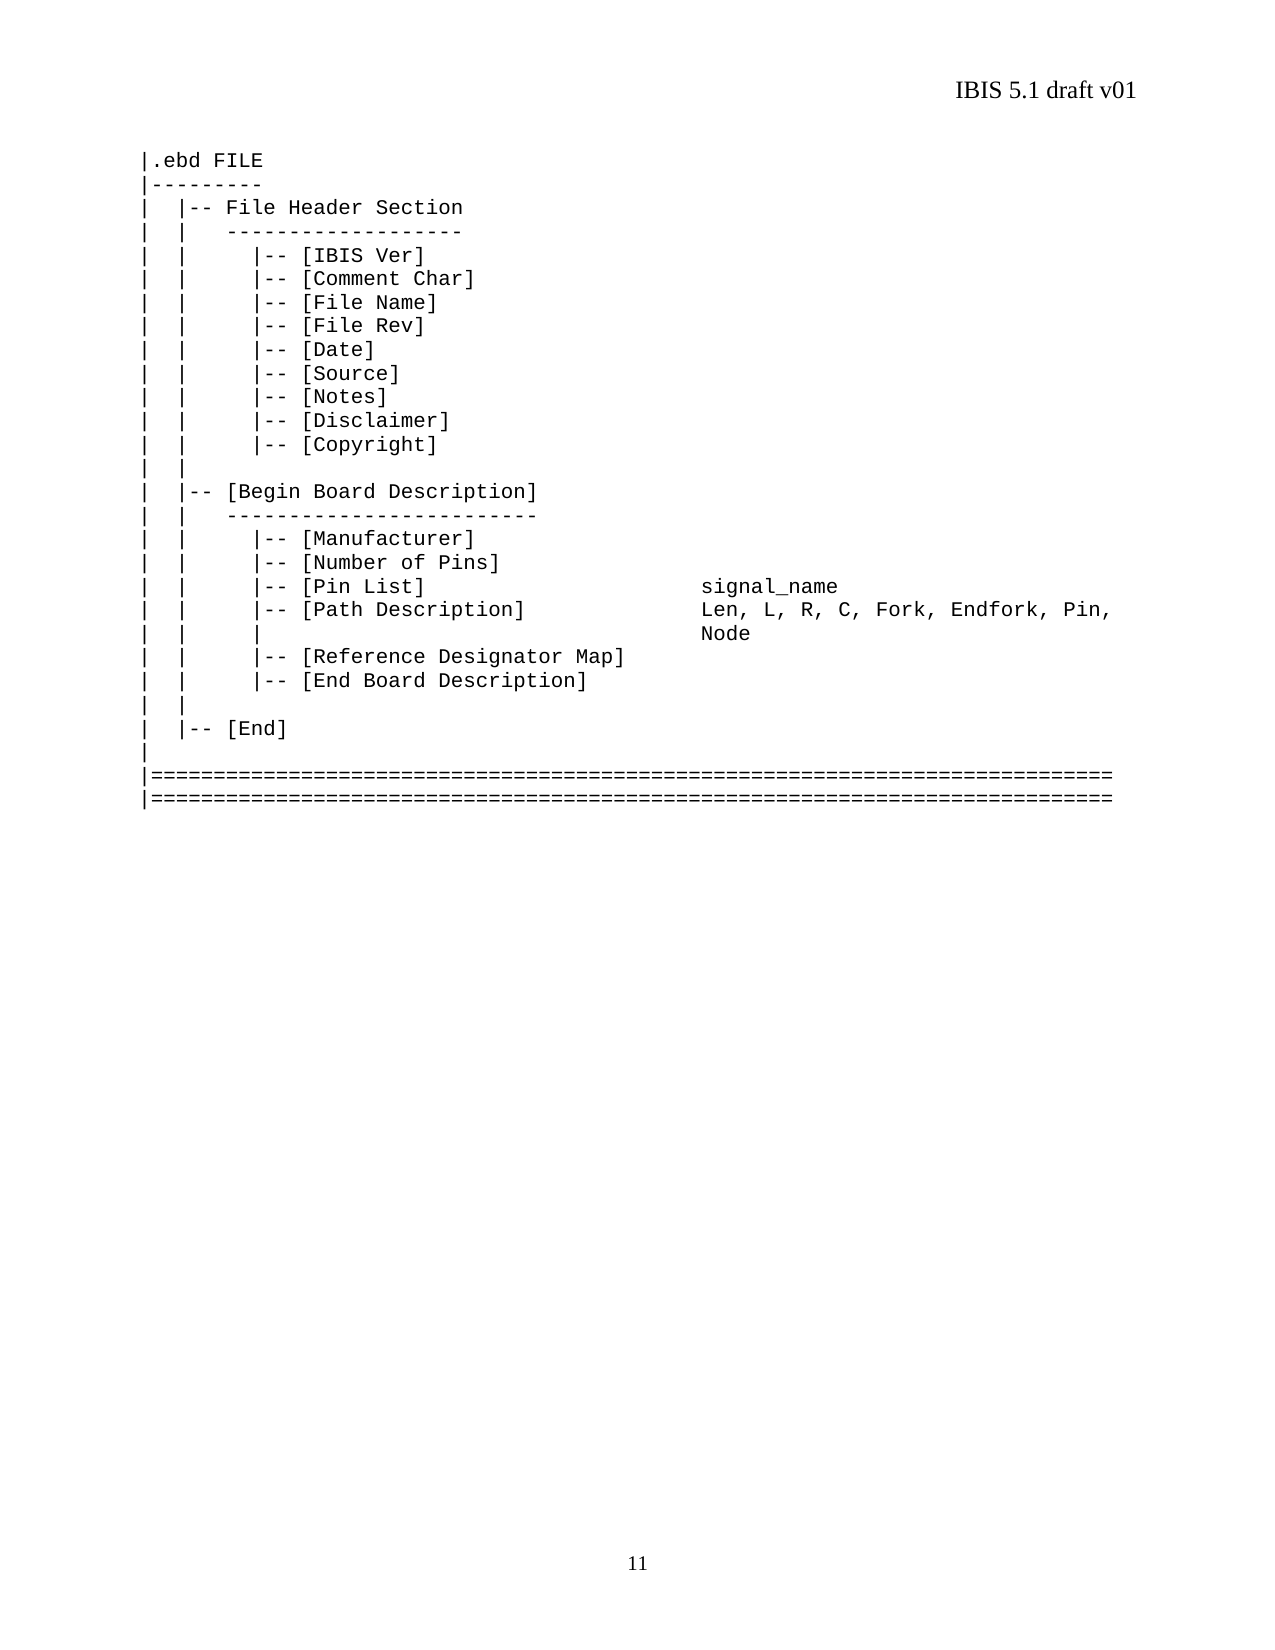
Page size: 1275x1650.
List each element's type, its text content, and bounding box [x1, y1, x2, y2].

text | | |-- [Manufacturer] [138, 528, 1137, 552]
text | |-- File Header Section [138, 197, 1137, 221]
text |============================================================================= [138, 788, 1137, 812]
text | | |-- [IBIS Ver] [138, 244, 1137, 268]
text | | |-- [Path Description] Len, L, R, C, Fork, Endfork, Pin, [138, 599, 1137, 623]
text | [138, 741, 1137, 765]
text |--------- [138, 174, 1137, 197]
text | | |-- [File Rev] [138, 316, 1137, 339]
text |============================================================================= [138, 765, 1137, 788]
text | | |-- [Copyright] [138, 434, 1137, 457]
text | | |-- [Date] [138, 339, 1137, 363]
text | | |-- [Number of Pins] [138, 552, 1137, 576]
text | | |-- [Reference Designator Map] [138, 647, 1137, 670]
text | | |-- [End Board Description] [138, 670, 1137, 694]
text | | |-- [Pin List] signal_name [138, 576, 1137, 599]
text | |-- [Begin Board Description] [138, 481, 1137, 505]
text | | [138, 694, 1137, 717]
text | |-- [End] [138, 717, 1137, 741]
text | | |-- [Source] [138, 363, 1137, 386]
text | | |-- [Notes] [138, 386, 1137, 410]
text | | ------------------------- [138, 505, 1137, 528]
text | | ------------------- [138, 221, 1137, 244]
text | | |-- [Disclaimer] [138, 410, 1137, 434]
text | | |-- [Comment Char] [138, 268, 1137, 292]
text | | [138, 457, 1137, 481]
text | | | Node [138, 623, 1137, 647]
text | | |-- [File Name] [138, 292, 1137, 316]
text |.ebd FILE [138, 150, 1137, 174]
